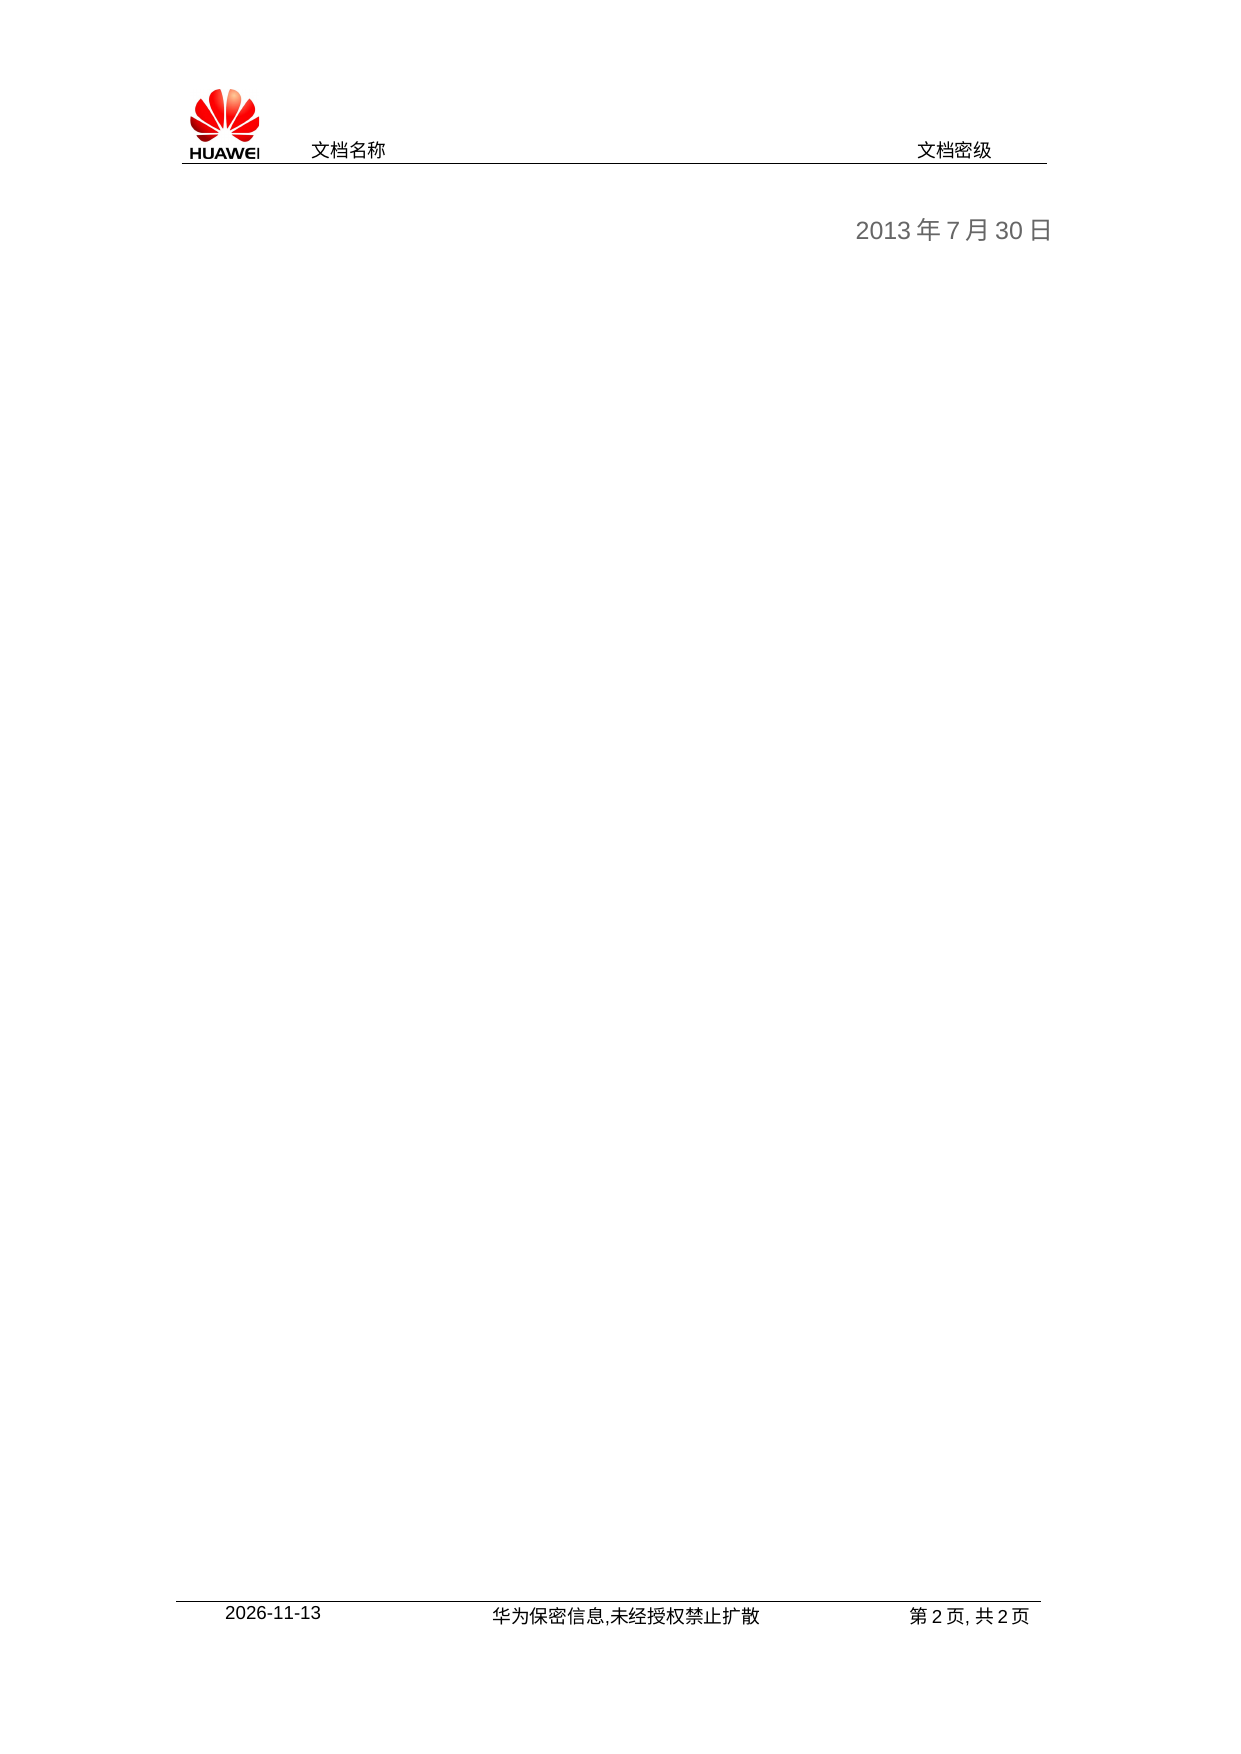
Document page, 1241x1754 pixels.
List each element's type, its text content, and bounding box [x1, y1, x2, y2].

picture [190, 89, 260, 159]
text 2013年7月30日 [187, 196, 1053, 261]
